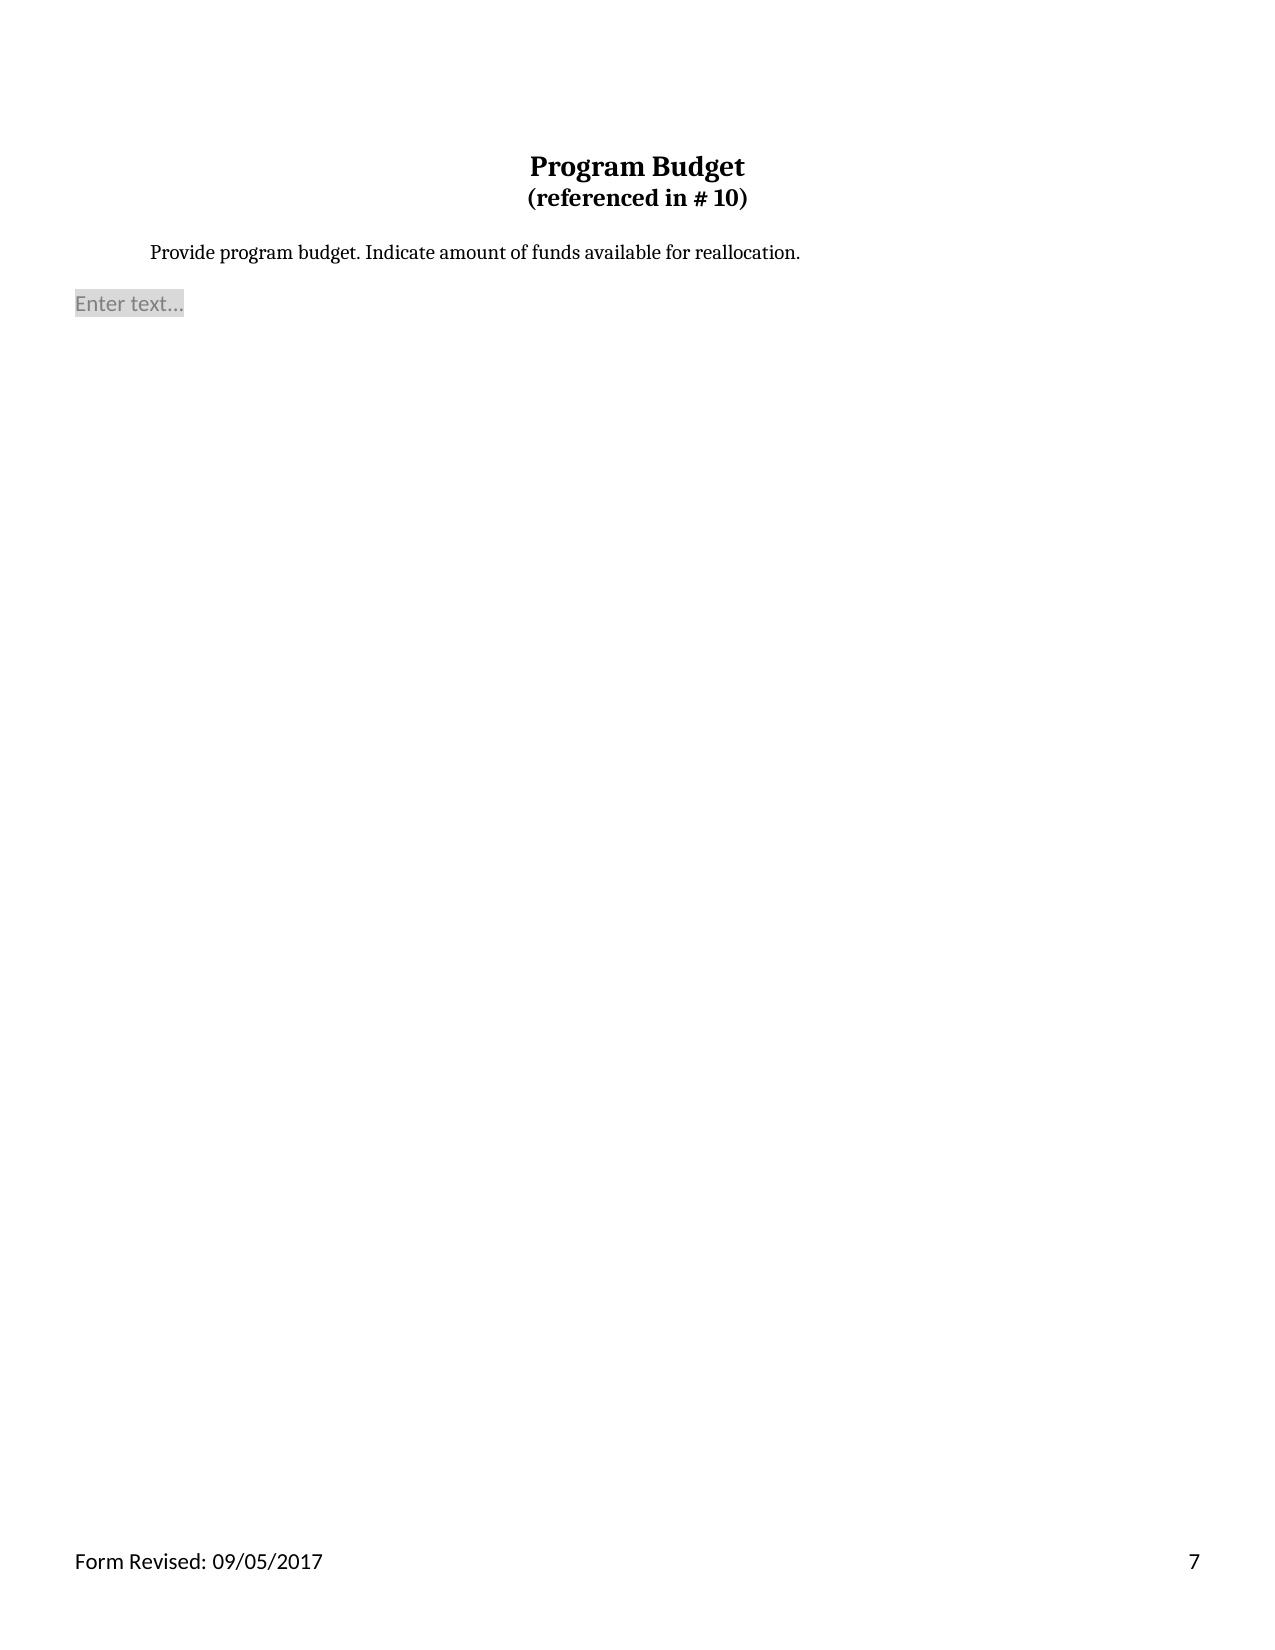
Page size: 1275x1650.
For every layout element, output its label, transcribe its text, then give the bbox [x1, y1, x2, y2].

text (referenced in # 10) [75, 183, 1200, 212]
text Program Budget [75, 150, 1200, 183]
text Provide program budget. Indicate amount of funds available for reallocation. [150, 241, 1200, 265]
